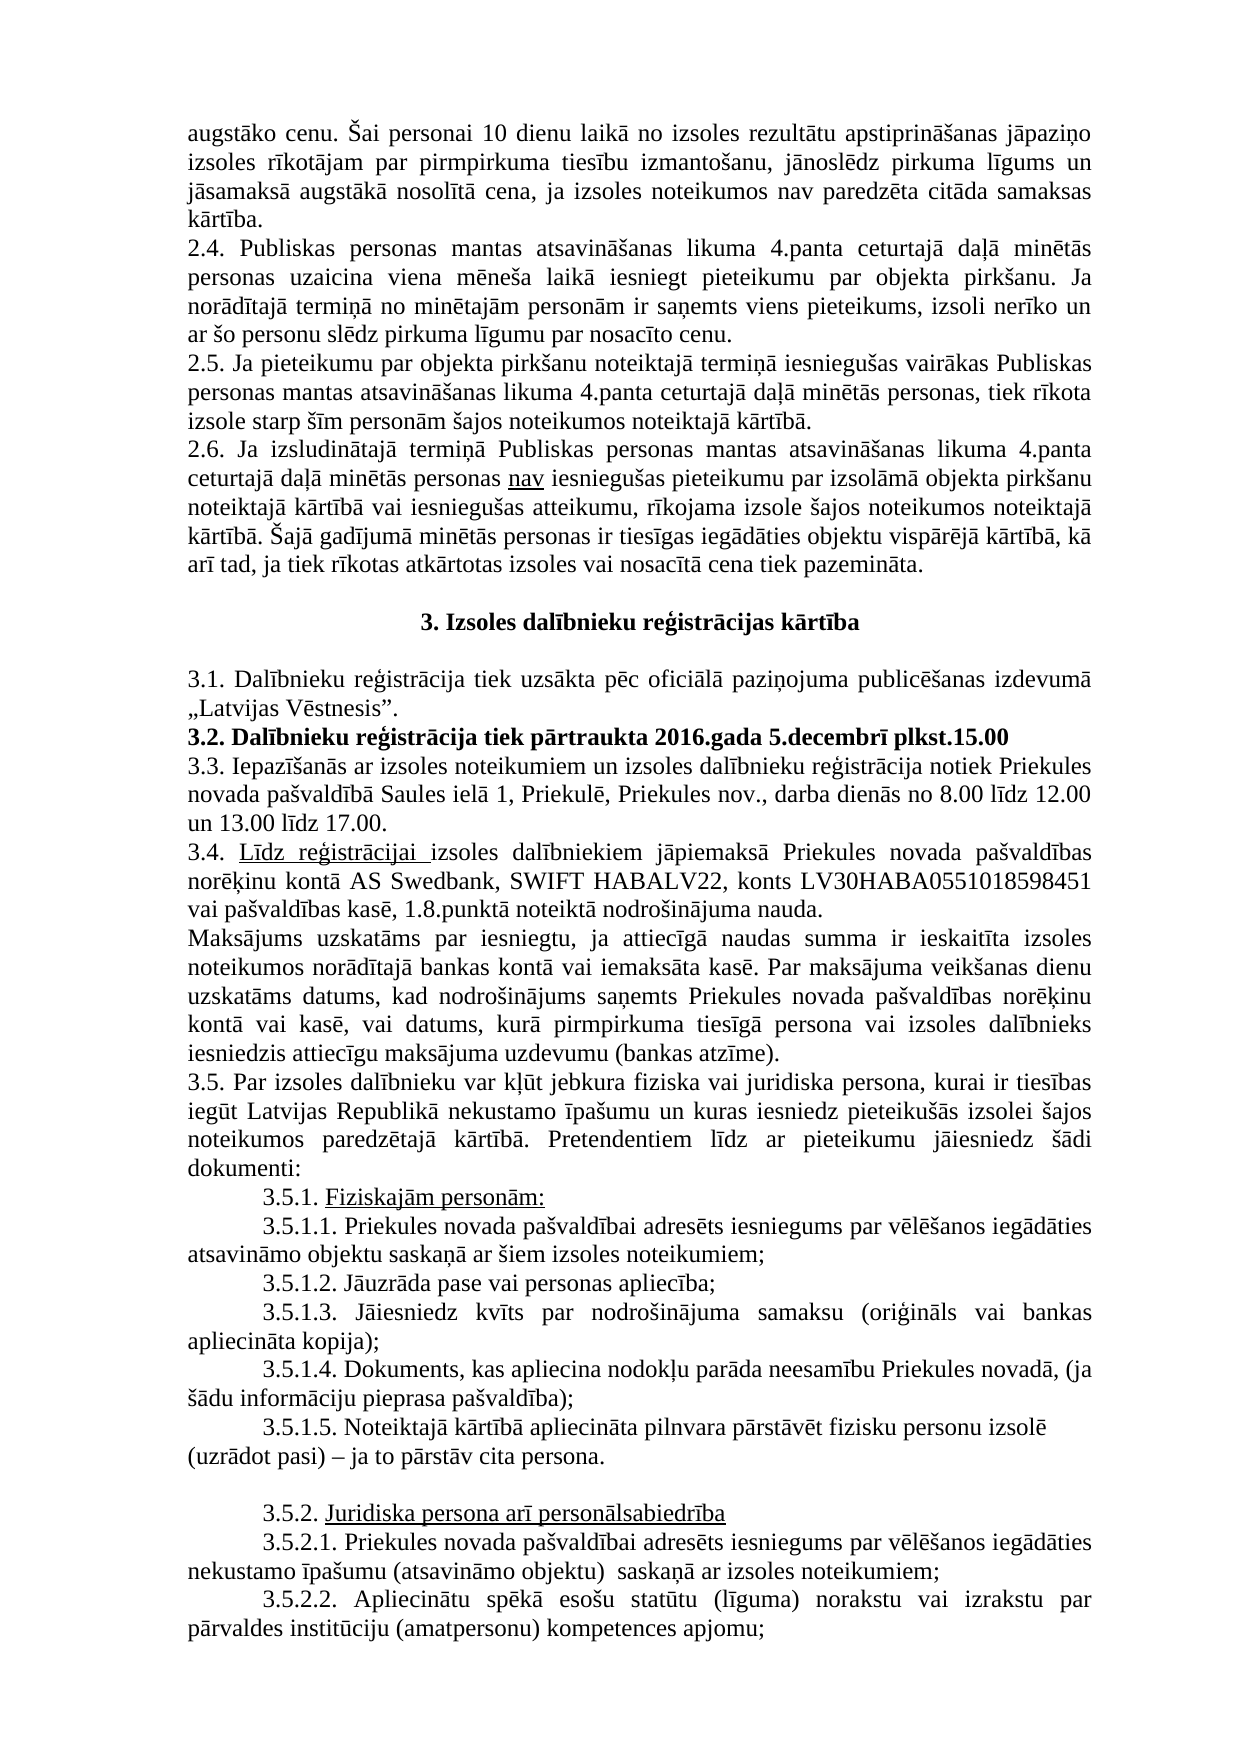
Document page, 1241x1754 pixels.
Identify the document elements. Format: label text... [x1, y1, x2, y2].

text 2.6. Ja izsludinātajā termiņā Publiskas personas mantas atsavināšanas likuma 4.panta ceturtajā daļā minētās personas nav iesniegušas pieteikumu par izsolāmā objekta pirkšanu noteiktajā kārtībā vai iesniegušas atteikumu, rīkojama izsole šajos noteikumos noteiktajā kārtībā. Šajā gadījumā minētās personas ir tiesīgas iegādāties objektu vispārējā kārtībā, kā arī tad, ja tiek rīkotas atkārtotas izsoles vai nosacītā cena tiek pazemināta. [187, 434, 1093, 578]
text 3.5.2.1. Priekules novada pašvaldībai adresēts iesniegums par vēlēšanos iegādāties nekustamo īpašumu (atsavināmo objektu) saskaņā ar izsoles noteikumiem; [187, 1527, 1093, 1584]
text 3.1. Dalībnieku reģistrācija tiek uzsākta pēc oficiālā paziņojuma publicēšanas izdevumā „Latvijas Vēstnesis”. [187, 664, 1093, 722]
text 3.4. Līdz reģistrācijai izsoles dalībniekiem jāpiemaksā Priekules novada pašvaldības norēķinu kontā AS Swedbank, SWIFT HABALV22, konts LV30HABA0551018598451 vai pašvaldības kasē, 1.8.punktā noteiktā nodrošinājuma nauda. [187, 837, 1093, 923]
text 3.5.1.1. Priekules novada pašvaldībai adresēts iesniegums par vēlēšanos iegādāties atsavināmo objektu saskaņā ar šiem izsoles noteikumiem; [187, 1211, 1093, 1268]
text 2.5. Ja pieteikumu par objekta pirkšanu noteiktajā termiņā iesniegušas vairākas Publiskas personas mantas atsavināšanas likuma 4.panta ceturtajā daļā minētās personas, tiek rīkota izsole starp šīm personām šajos noteikumos noteiktajā kārtībā. [187, 348, 1093, 434]
text 3.2. Dalībnieku reģistrācija tiek pārtraukta 2016.gada 5.decembrī plkst.15.00 [187, 722, 1093, 751]
text 3.5.1. Fiziskajām personām: [187, 1182, 1093, 1211]
text 3.5.2. Juridiska persona arī personālsabiedrība [187, 1498, 1093, 1527]
text 3.5.1.5. Noteiktajā kārtībā apliecināta pilnvara pārstāvēt fizisku personu izsolē (uzrādot pasi) – ja to pārstāv cita persona. [187, 1412, 1093, 1469]
text 3.5.2.2. Apliecinātu spēkā esošu statūtu (līguma) norakstu vai izrakstu par pārvaldes institūciju (amatpersonu) kompetences apjomu; [187, 1584, 1093, 1642]
text 2.4. Publiskas personas mantas atsavināšanas likuma 4.panta ceturtajā daļā minētās personas uzaicina viena mēneša laikā iesniegt pieteikumu par objekta pirkšanu. Ja norādītajā termiņā no minētajām personām ir saņemts viens pieteikums, izsoli nerīko un ar šo personu slēdz pirkuma līgumu par nosacīto cenu. [187, 233, 1093, 348]
text Maksājums uzskatāms par iesniegtu, ja attiecīgā naudas summa ir ieskaitīta izsoles noteikumos norādītajā bankas kontā vai iemaksāta kasē. Par maksājuma veikšanas dienu uzskatāms datums, kad nodrošinājums saņemts Priekules novada pašvaldības norēķinu kontā vai kasē, vai datums, kurā pirmpirkuma tiesīgā persona vai izsoles dalībnieks iesniedzis attiecīgu maksājuma uzdevumu (bankas atzīme). [187, 923, 1093, 1067]
text 3. Izsoles dalībnieku reģistrācijas kārtība [187, 607, 1093, 636]
text 3.5. Par izsoles dalībnieku var kļūt jebkura fiziska vai juridiska persona, kurai ir tiesības iegūt Latvijas Republikā nekustamo īpašumu un kuras iesniedz pieteikušās izsolei šajos noteikumos paredzētajā kārtībā. Pretendentiem līdz ar pieteikumu jāiesniedz šādi dokumenti: [187, 1067, 1093, 1182]
text 3.5.1.3. Jāiesniedz kvīts par nodrošinājuma samaksu (oriģināls vai bankas apliecināta kopija); [187, 1297, 1093, 1354]
text 3.5.1.2. Jāuzrāda pase vai personas apliecība; [187, 1268, 1093, 1297]
text 3.3. Iepazīšanās ar izsoles noteikumiem un izsoles dalībnieku reģistrācija notiek Priekules novada pašvaldībā Saules ielā 1, Priekulē, Priekules nov., darba dienās no 8.00 līdz 12.00 un 13.00 līdz 17.00. [187, 751, 1093, 837]
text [187, 118, 1093, 233]
text 3.5.1.4. Dokuments, kas apliecina nodokļu parāda neesamību Priekules novadā, (ja šādu informāciju pieprasa pašvaldība); [187, 1354, 1093, 1412]
